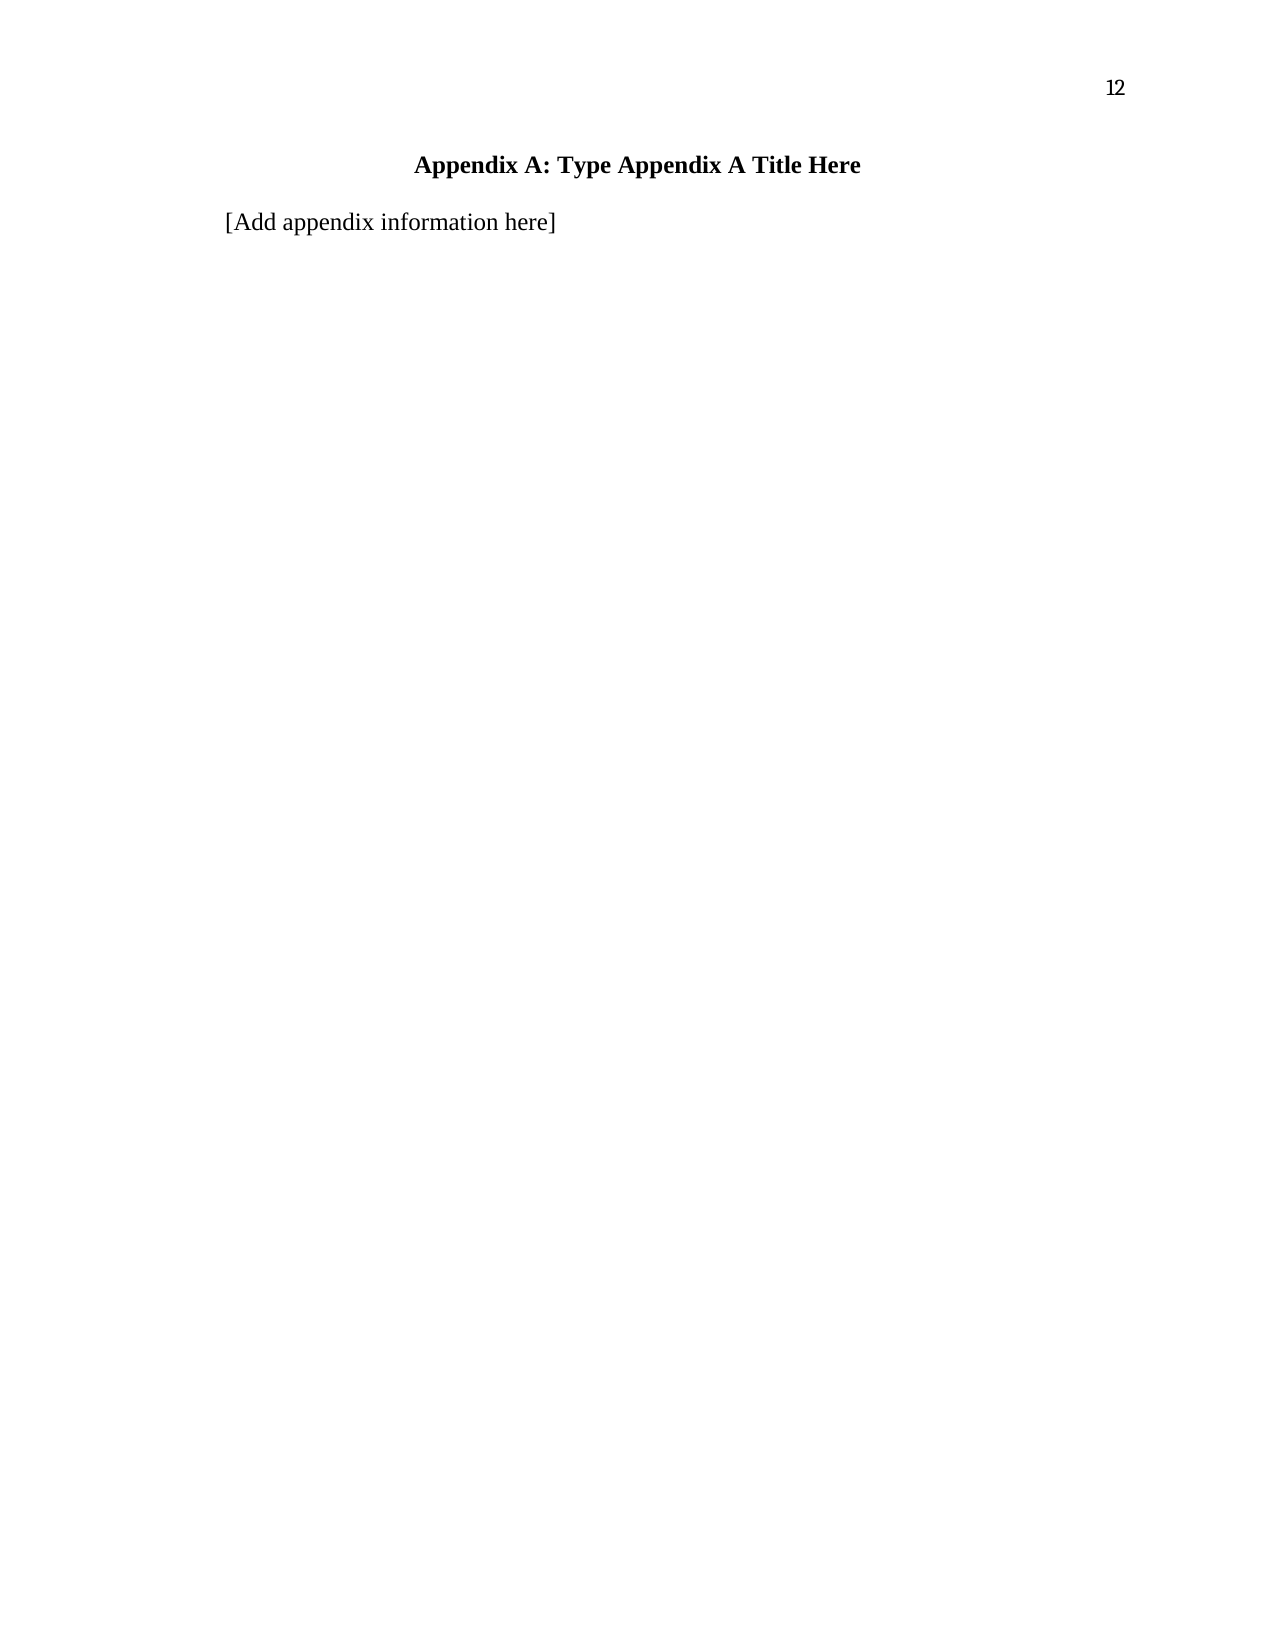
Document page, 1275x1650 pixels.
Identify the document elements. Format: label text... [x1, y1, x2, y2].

text Appendix A: Type Appendix A Title Here [150, 150, 1125, 179]
text [Add appendix information here] [150, 207, 1125, 236]
